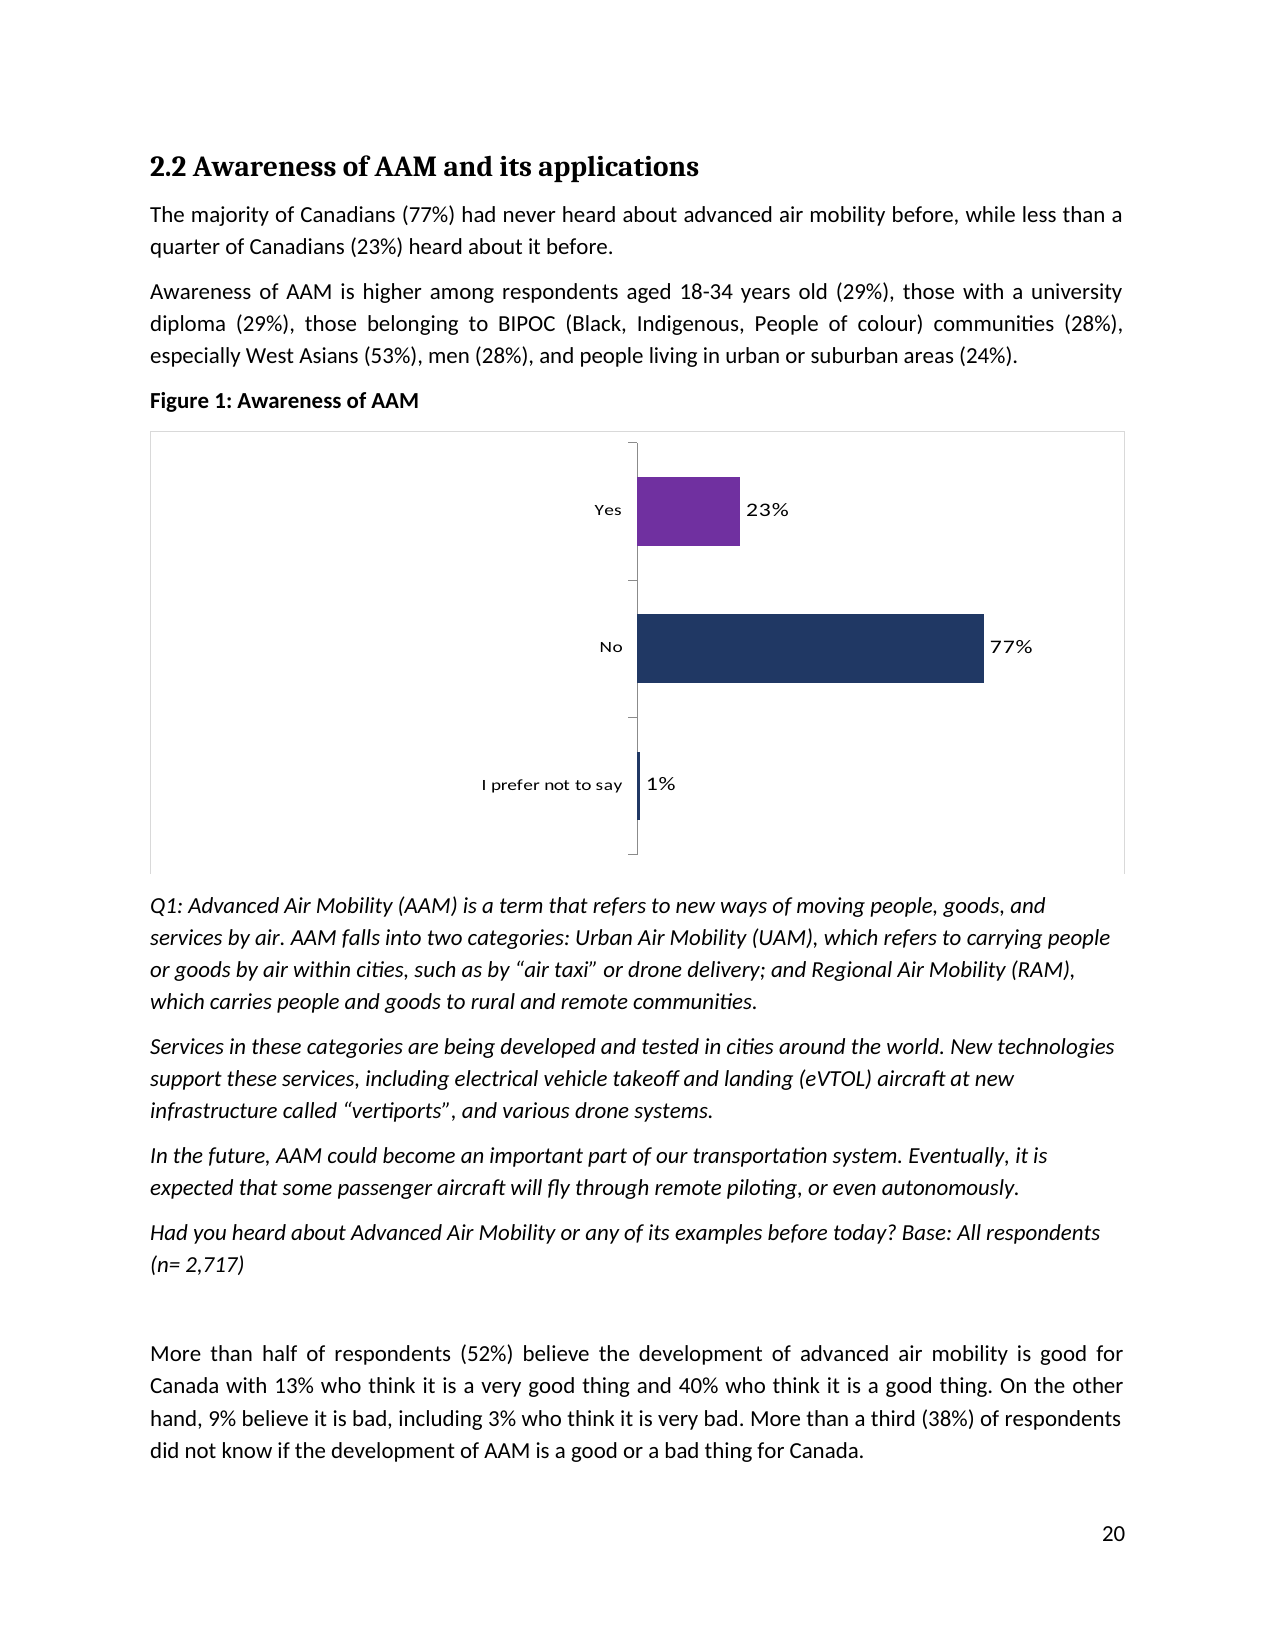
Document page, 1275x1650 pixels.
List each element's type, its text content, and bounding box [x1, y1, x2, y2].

text Figure 1: Awareness of AAM [150, 386, 1125, 414]
text Q1: Advanced Air Mobility (AAM) is a term that refers to new ways of moving people, goods, and services by air. AAM falls into two categories: Urban Air Mobility (UAM), which refers to carrying people or goods by air within cities, such as by “air taxi” or drone delivery; and Regional Air Mobility (RAM), which carries people and goods to rural and remote communities. [150, 891, 1125, 1015]
text The majority of Canadians (77%) had never heard about advanced air mobility before, while less than a quarter of Canadians (23%) heard about it before. [150, 200, 1125, 261]
text More than half of respondents (52%) believe the development of advanced air mobility is good for Canada with 13% who think it is a very good thing and 40% who think it is a good thing. On the other hand, 9% believe it is bad, including 3% who think it is very bad. More than a third (38%) of respondents did not know if the development of AAM is a good or a bad thing for Canada. [150, 1339, 1125, 1464]
subtitle 2.2 Awareness of AAM and its applications [150, 150, 1125, 183]
text Services in these categories are being developed and tested in cities around the world. New technologies support these services, including electrical vehicle takeoff and landing (eVTOL) aircraft at new infrastructure called “vertiports”, and various drone systems. [150, 1032, 1125, 1124]
text Awareness of AAM is higher among respondents aged 18-34 years old (29%), those with a university diploma (29%), those belonging to BIPOC (Black, Indigenous, People of colour) communities (28%), especially West Asians (53%), men (28%), and people living in urban or suburban areas (24%). [150, 277, 1125, 369]
text Had you heard about Advanced Air Mobility or any of its examples before today? Base: All respondents (n= 2,717) [150, 1218, 1125, 1278]
text In the future, AAM could become an important part of our transportation system. Eventually, it is expected that some passenger aircraft will fly through remote piloting, or even autonomously. [150, 1141, 1125, 1201]
